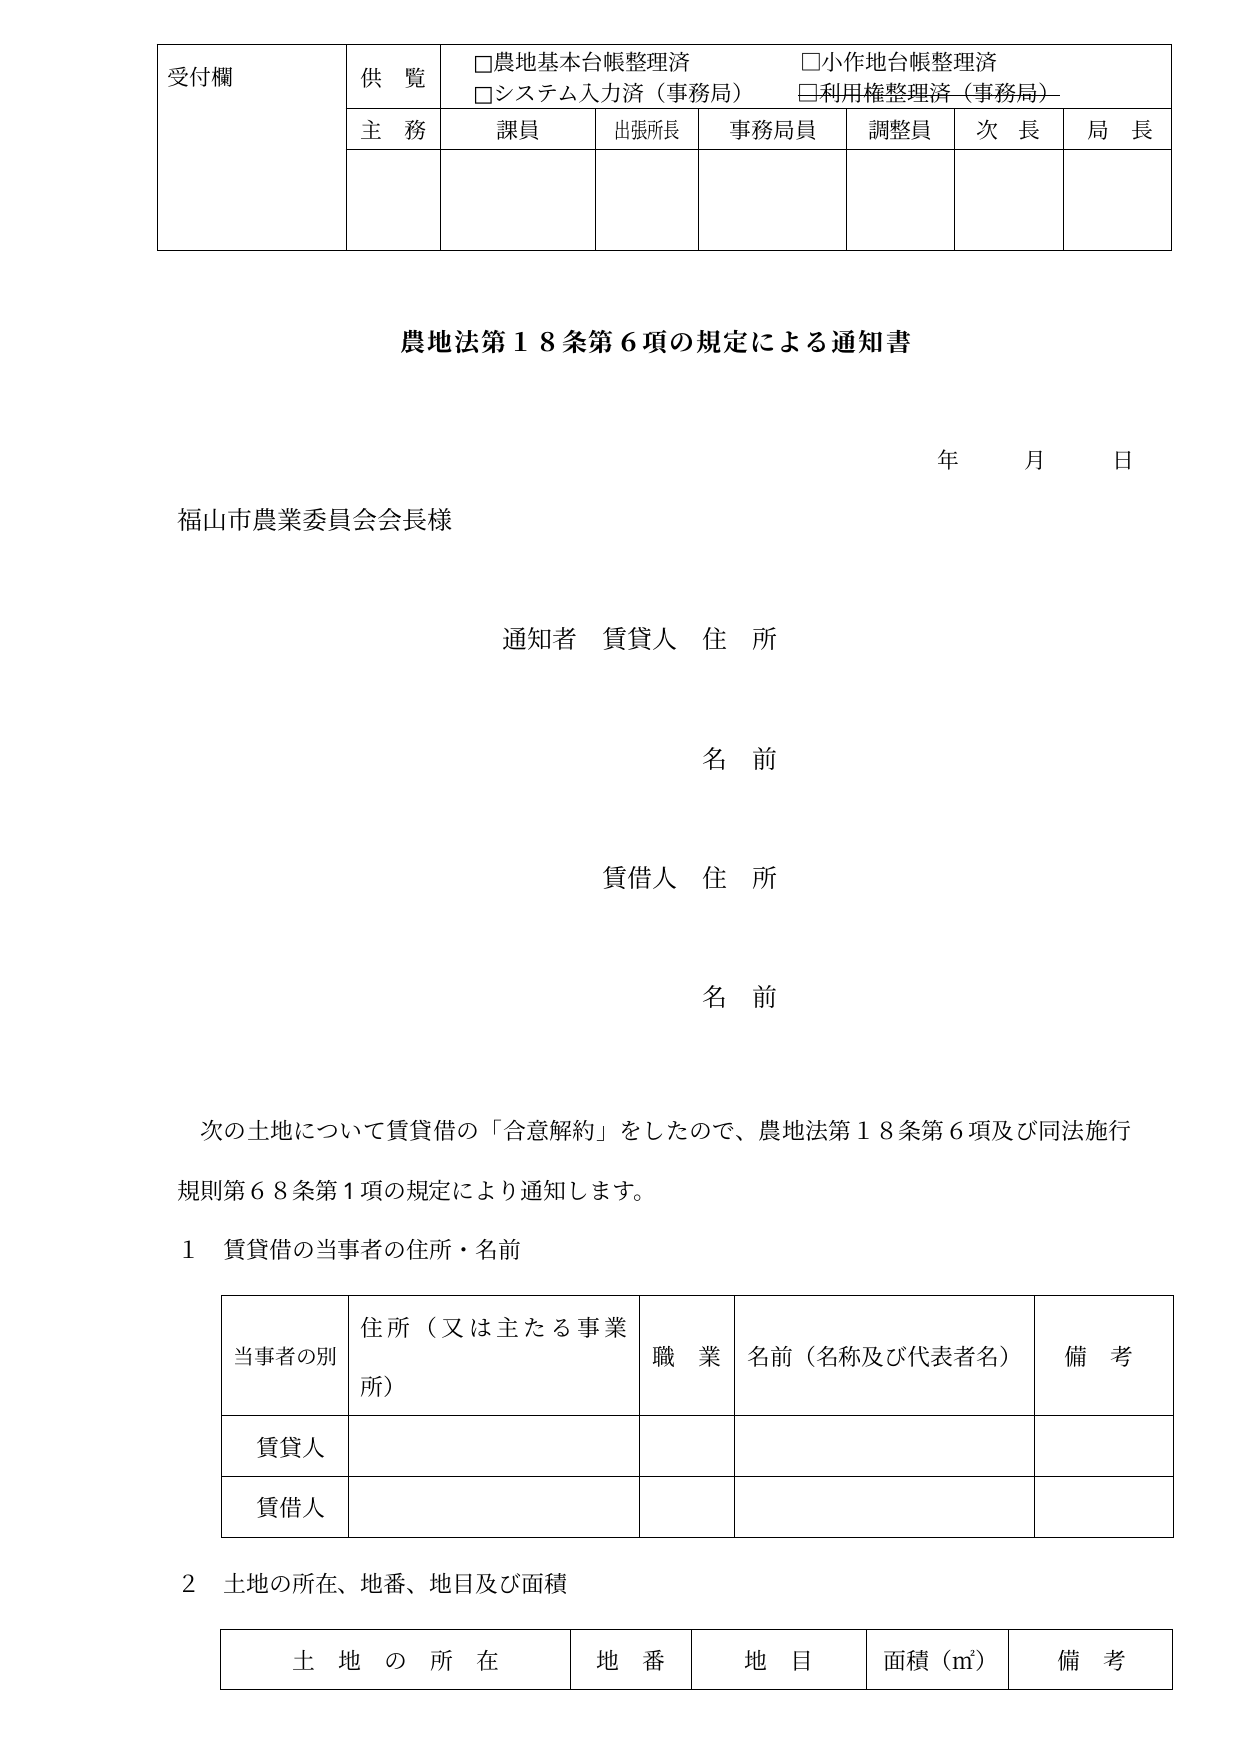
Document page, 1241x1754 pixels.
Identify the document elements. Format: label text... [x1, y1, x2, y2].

table_header 名前（名称及び代表者名） [735, 1296, 1034, 1415]
table_header 地 目 [692, 1630, 866, 1689]
table_cell [1035, 1416, 1173, 1476]
table_cell [735, 1416, 1034, 1476]
table_header 地 番 [571, 1630, 691, 1689]
table_cell [349, 1416, 639, 1476]
text 通知者 賃貸人 住 所 [177, 608, 1134, 668]
table_cell [640, 1416, 734, 1476]
text 福山市農業委員会会長様 [177, 489, 1134, 549]
table_header 当事者の別 [222, 1296, 348, 1415]
text 名 前 [177, 728, 1134, 787]
text 年 月 日 [177, 430, 1134, 489]
text 名 前 [177, 966, 1134, 1026]
table_header 土 地 の 所 在 [221, 1630, 570, 1689]
text 農地法第１８条第６項の規定による通知書 [177, 311, 1134, 370]
text １ 賃貸借の当事者の住所・名前 [177, 1219, 1134, 1279]
text 次の土地について賃貸借の「合意解約」をしたので、農地法第１８条第６項及び同法施行規則第６８条第1項の規定により通知します。 [177, 1100, 1134, 1219]
table_cell 賃借人 [222, 1477, 348, 1537]
text ２ 土地の所在、地番、地目及び面積 [177, 1553, 1134, 1612]
table_header 面積（㎡） [867, 1630, 1008, 1689]
table_cell [349, 1477, 639, 1537]
table_header 備 考 [1009, 1630, 1172, 1689]
table_cell [1035, 1477, 1173, 1537]
table_header 備 考 [1035, 1296, 1173, 1415]
table_cell 賃貸人 [222, 1416, 348, 1476]
table_header 職 業 [640, 1296, 734, 1415]
table_cell [735, 1477, 1034, 1537]
table_cell [640, 1477, 734, 1537]
table_header 住所（又は主たる事業所） [349, 1296, 639, 1415]
text 賃借人 住 所 [177, 847, 1134, 906]
